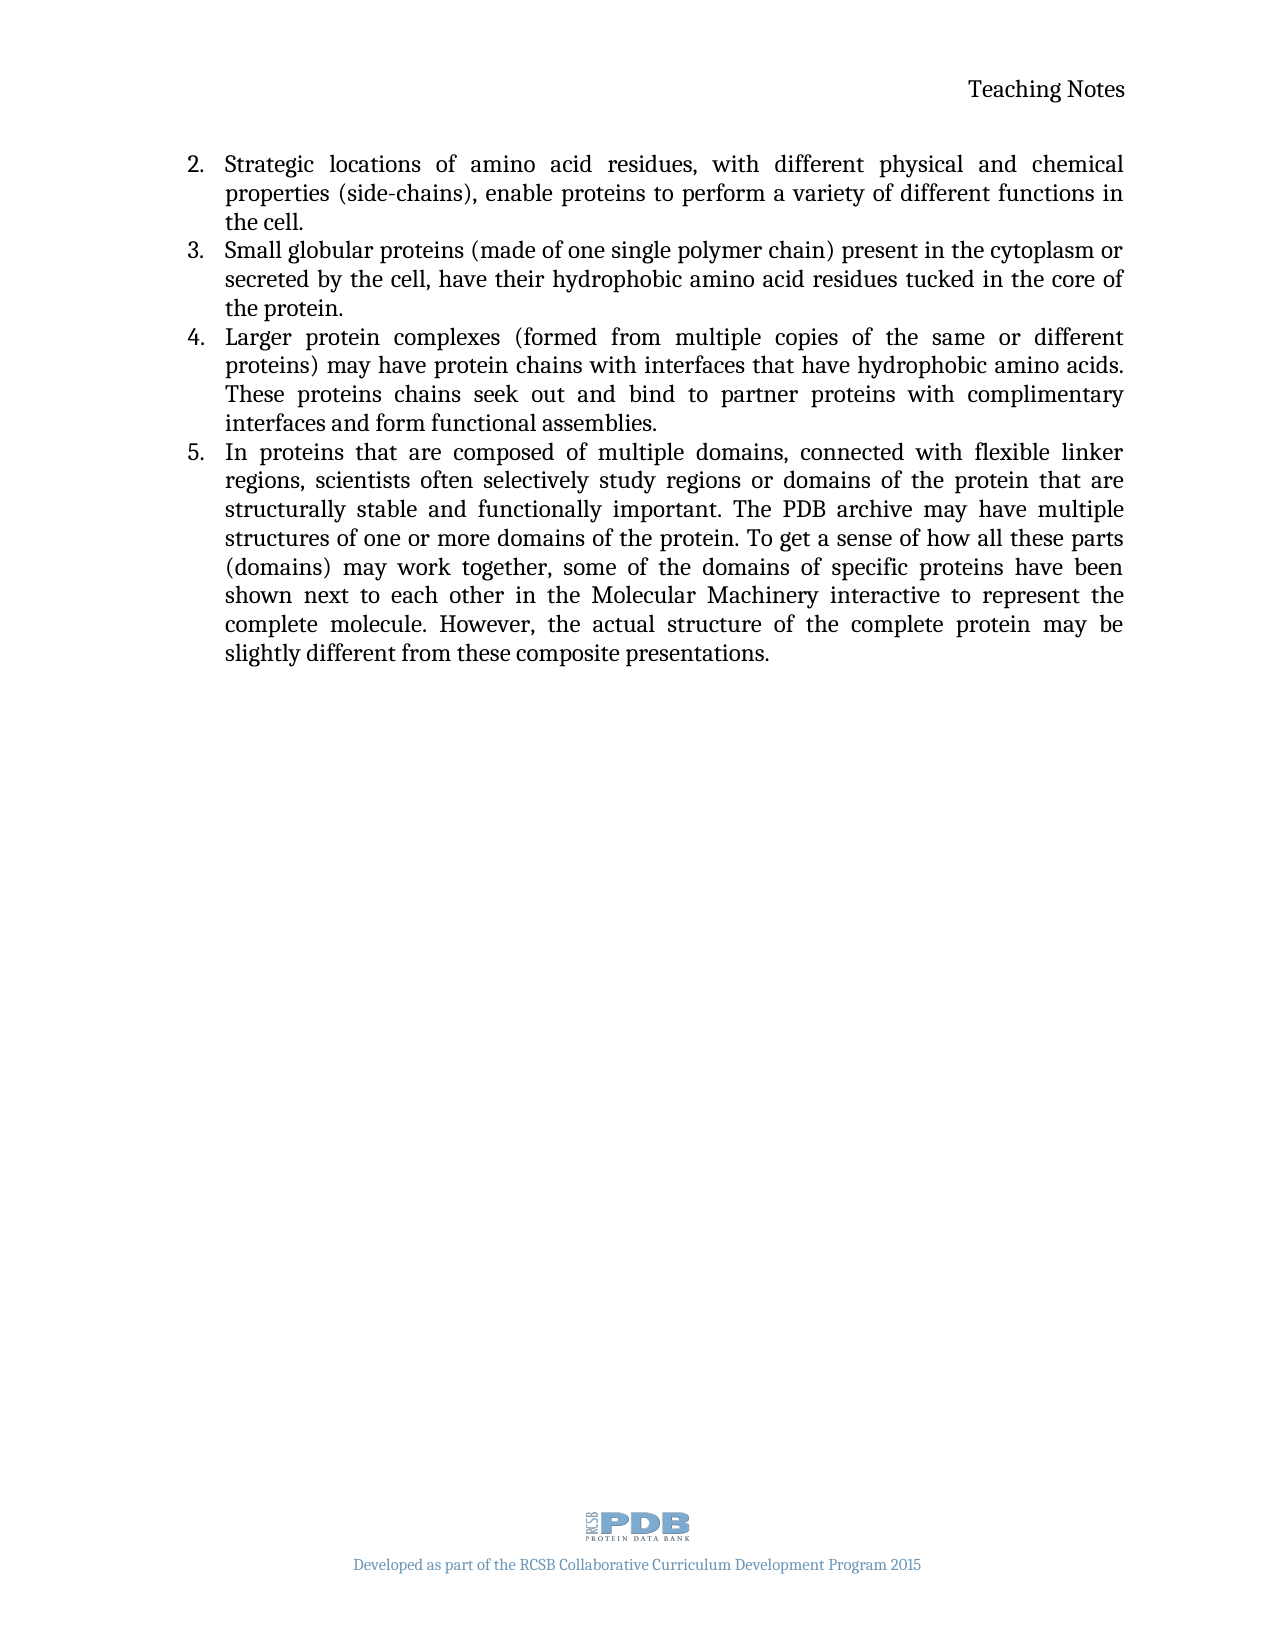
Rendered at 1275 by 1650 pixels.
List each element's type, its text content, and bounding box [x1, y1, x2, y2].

list Strategic locations of amino acid residues, with different physical and chemical properties (side-chains), enable proteins to perform a variety of different functions in the cell. [187, 150, 1125, 236]
list In proteins that are composed of multiple domains, connected with flexible linker regions, scientists often selectively study regions or domains of the protein that are structurally stable and functionally important. The PDB archive may have multiple structures of one or more domains of the protein. To get a sense of how all these parts (domains) may work together, some of the domains of specific proteins have been shown next to each other in the Molecular Machinery interactive to represent the complete molecule. However, the actual structure of the complete protein may be slightly different from these composite presentations. [187, 437, 1125, 667]
list Small globular proteins (made of one single polymer chain) present in the cytoplasm or secreted by the cell, have their hydrophobic amino acid residues tucked in the core of the protein. [187, 236, 1125, 322]
list Larger protein complexes (formed from multiple copies of the same or different proteins) may have protein chains with interfaces that have hydrophobic amino acids. These proteins chains seek out and bind to partner proteins with complimentary interfaces and form functional assemblies. [187, 322, 1125, 437]
